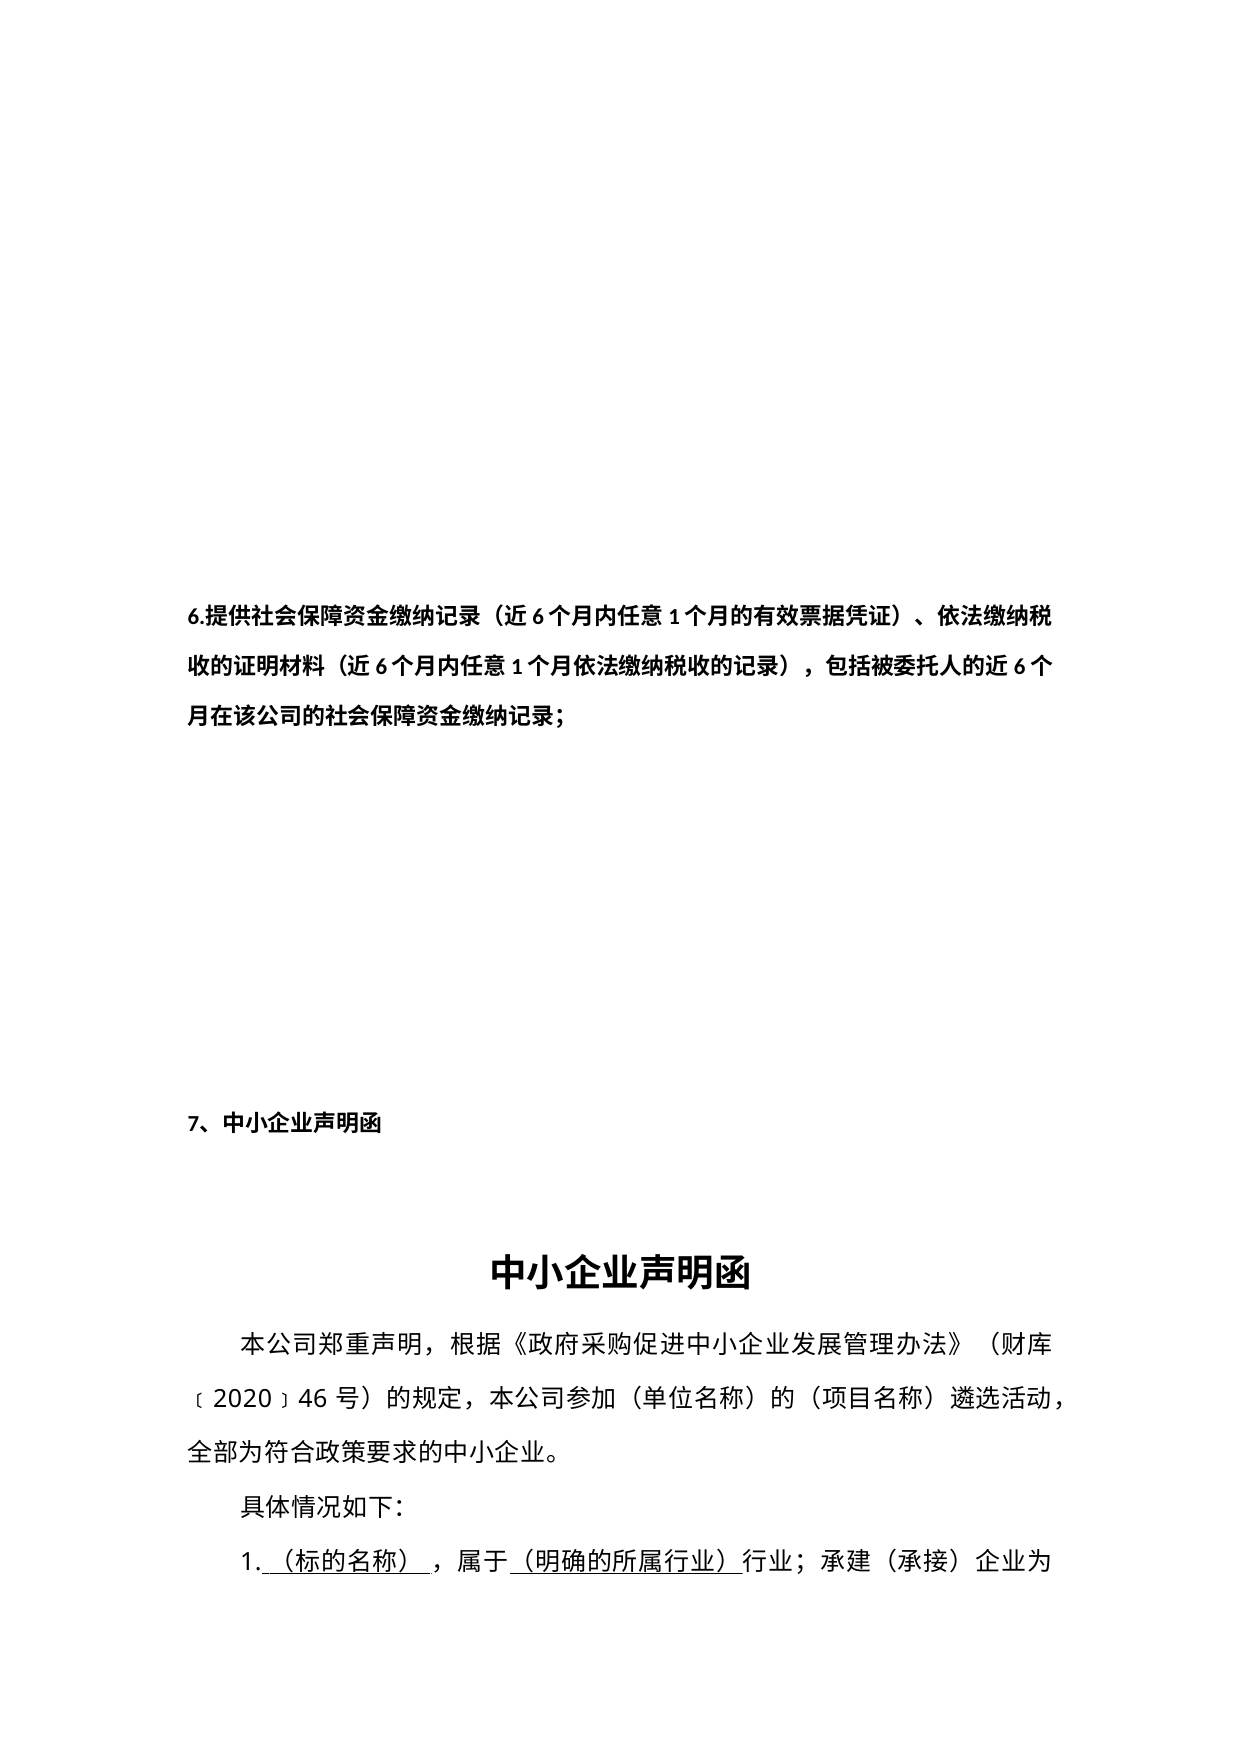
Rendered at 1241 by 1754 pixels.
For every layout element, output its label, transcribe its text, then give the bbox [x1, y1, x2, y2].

text 本公司郑重声明，根据《政府采购促进中小企业发展管理办法》（财库﹝2020﹞46 号）的规定，本公司参加（单位名称）的（项目名称）遴选活动，全部为符合政策要求的中小企业。 [187, 1324, 1053, 1469]
text 7、中小企业声明函 [187, 1105, 1053, 1138]
text 具体情况如下： [187, 1487, 1053, 1523]
list 6.提供社会保障资金缴纳记录（近6个月内任意1个月的有效票据凭证）、依法缴纳税收的证明材料（近6个月内任意1个月依法缴纳税收的记录），包括被委托人的近6个月在该公司的社会保障资金缴纳记录； [187, 598, 1053, 731]
text 中小企业声明函 [187, 1243, 1053, 1297]
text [187, 1542, 1053, 1578]
